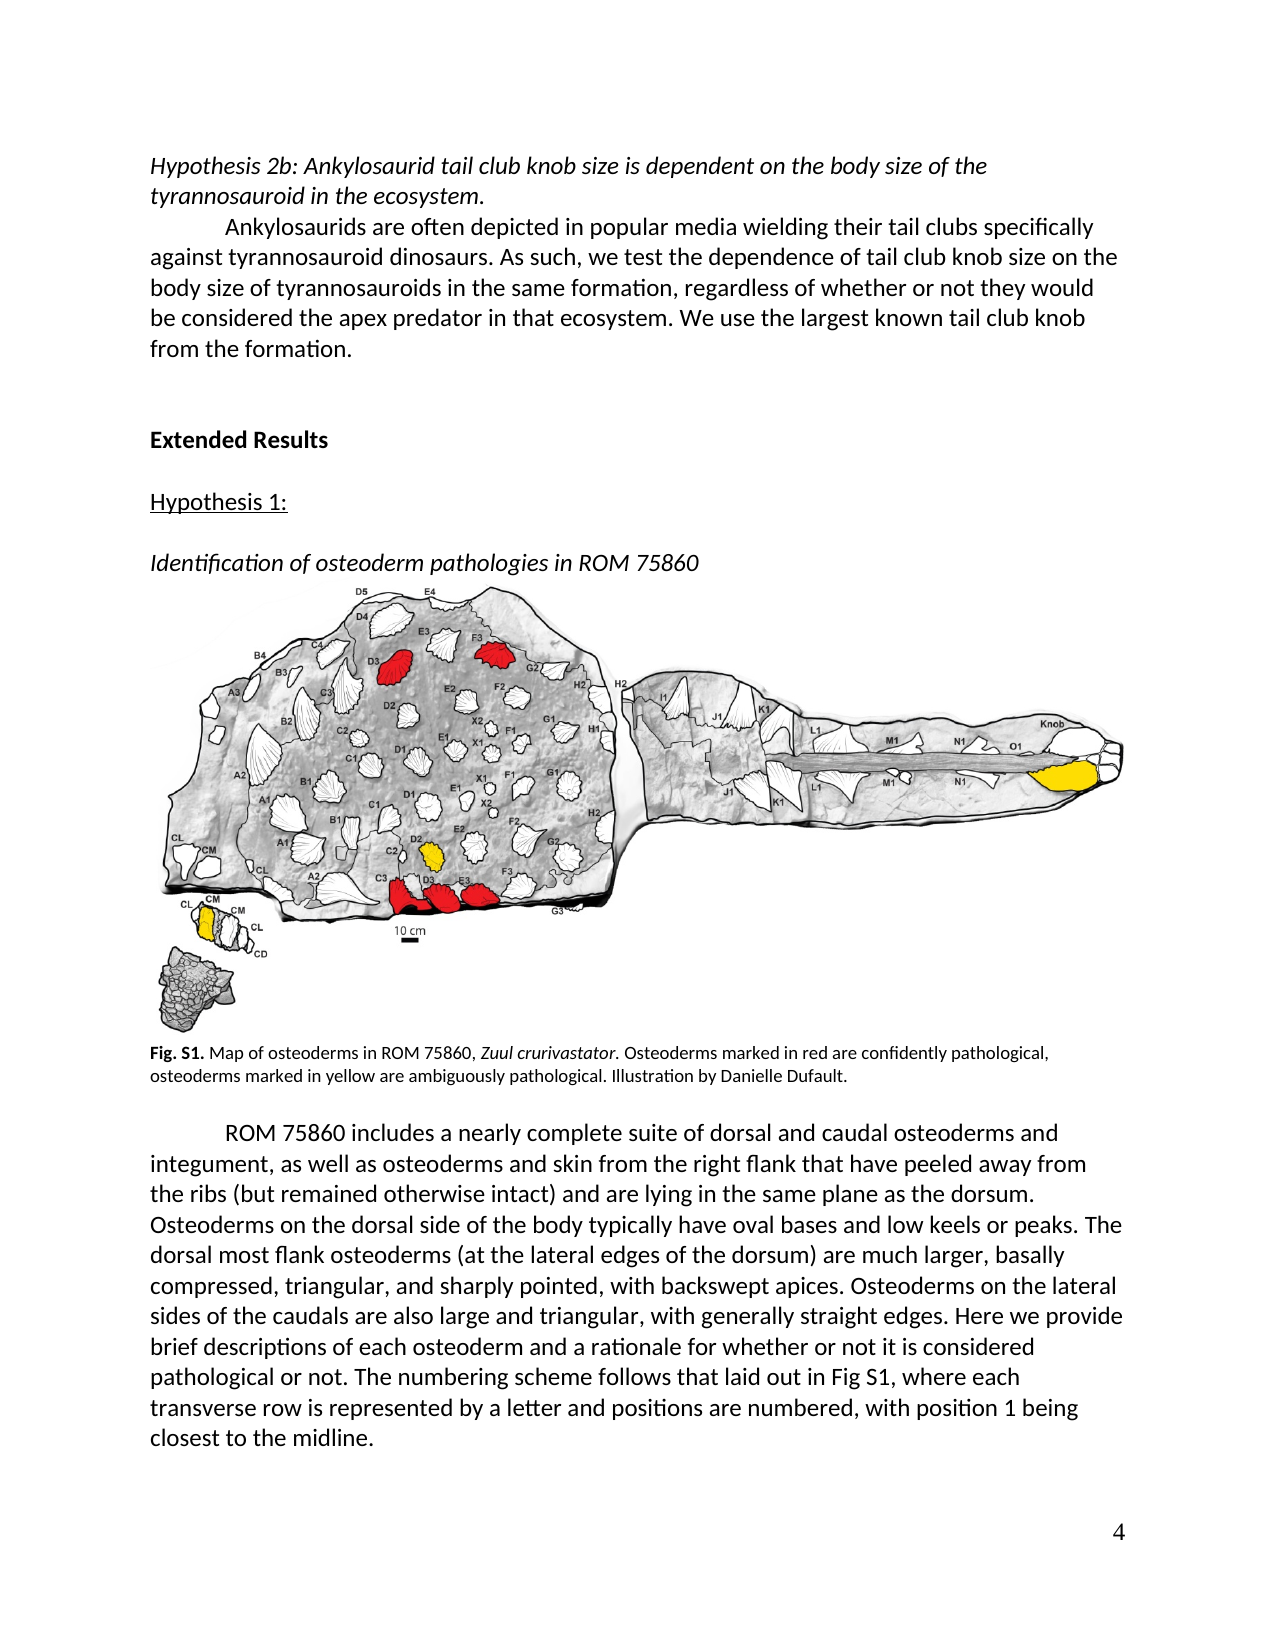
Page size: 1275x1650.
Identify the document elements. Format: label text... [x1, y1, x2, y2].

text Hypothesis 2b: Ankylosaurid tail club knob size is dependent on the body size of the tyrannosauroid in the ecosystem. [150, 150, 1125, 211]
text Fig. S1. Map of osteoderms in ROM 75860, Zuul crurivastator. Osteoderms marked in red are confidently pathological, osteoderms marked in yellow are ambiguously pathological. Illustration by Danielle Dufault. [150, 1041, 1125, 1087]
text Identification of osteoderm pathologies in ROM 75860 [150, 547, 1125, 577]
text Ankylosaurids are often depicted in popular media wielding their tail clubs specifically against tyrannosauroid dinosaurs. As such, we test the dependence of tail club knob size on the body size of tyrannosauroids in the same formation, regardless of whether or not they would be considered the apex predator in that ecosystem. We use the largest known tail club knob from the formation. [150, 211, 1125, 364]
text Hypothesis 1: [150, 486, 1125, 516]
text Extended Results [150, 425, 1125, 455]
picture [150, 577, 1125, 1041]
text ROM 75860 includes a nearly complete suite of dorsal and caudal osteoderms and integument, as well as osteoderms and skin from the right flank that have peeled away from the ribs (but remained otherwise intact) and are lying in the same plane as the dorsum. Osteoderms on the dorsal side of the body typically have oval bases and low keels or peaks. The dorsal most flank osteoderms (at the lateral edges of the dorsum) are much larger, basally compressed, triangular, and sharply pointed, with backswept apices. Osteoderms on the lateral sides of the caudals are also large and triangular, with generally straight edges. Here we provide brief descriptions of each osteoderm and a rationale for whether or not it is considered pathological or not. The numbering scheme follows that laid out in Fig S1, where each transverse row is represented by a letter and positions are numbered, with position 1 being closest to the midline. [150, 1117, 1125, 1453]
